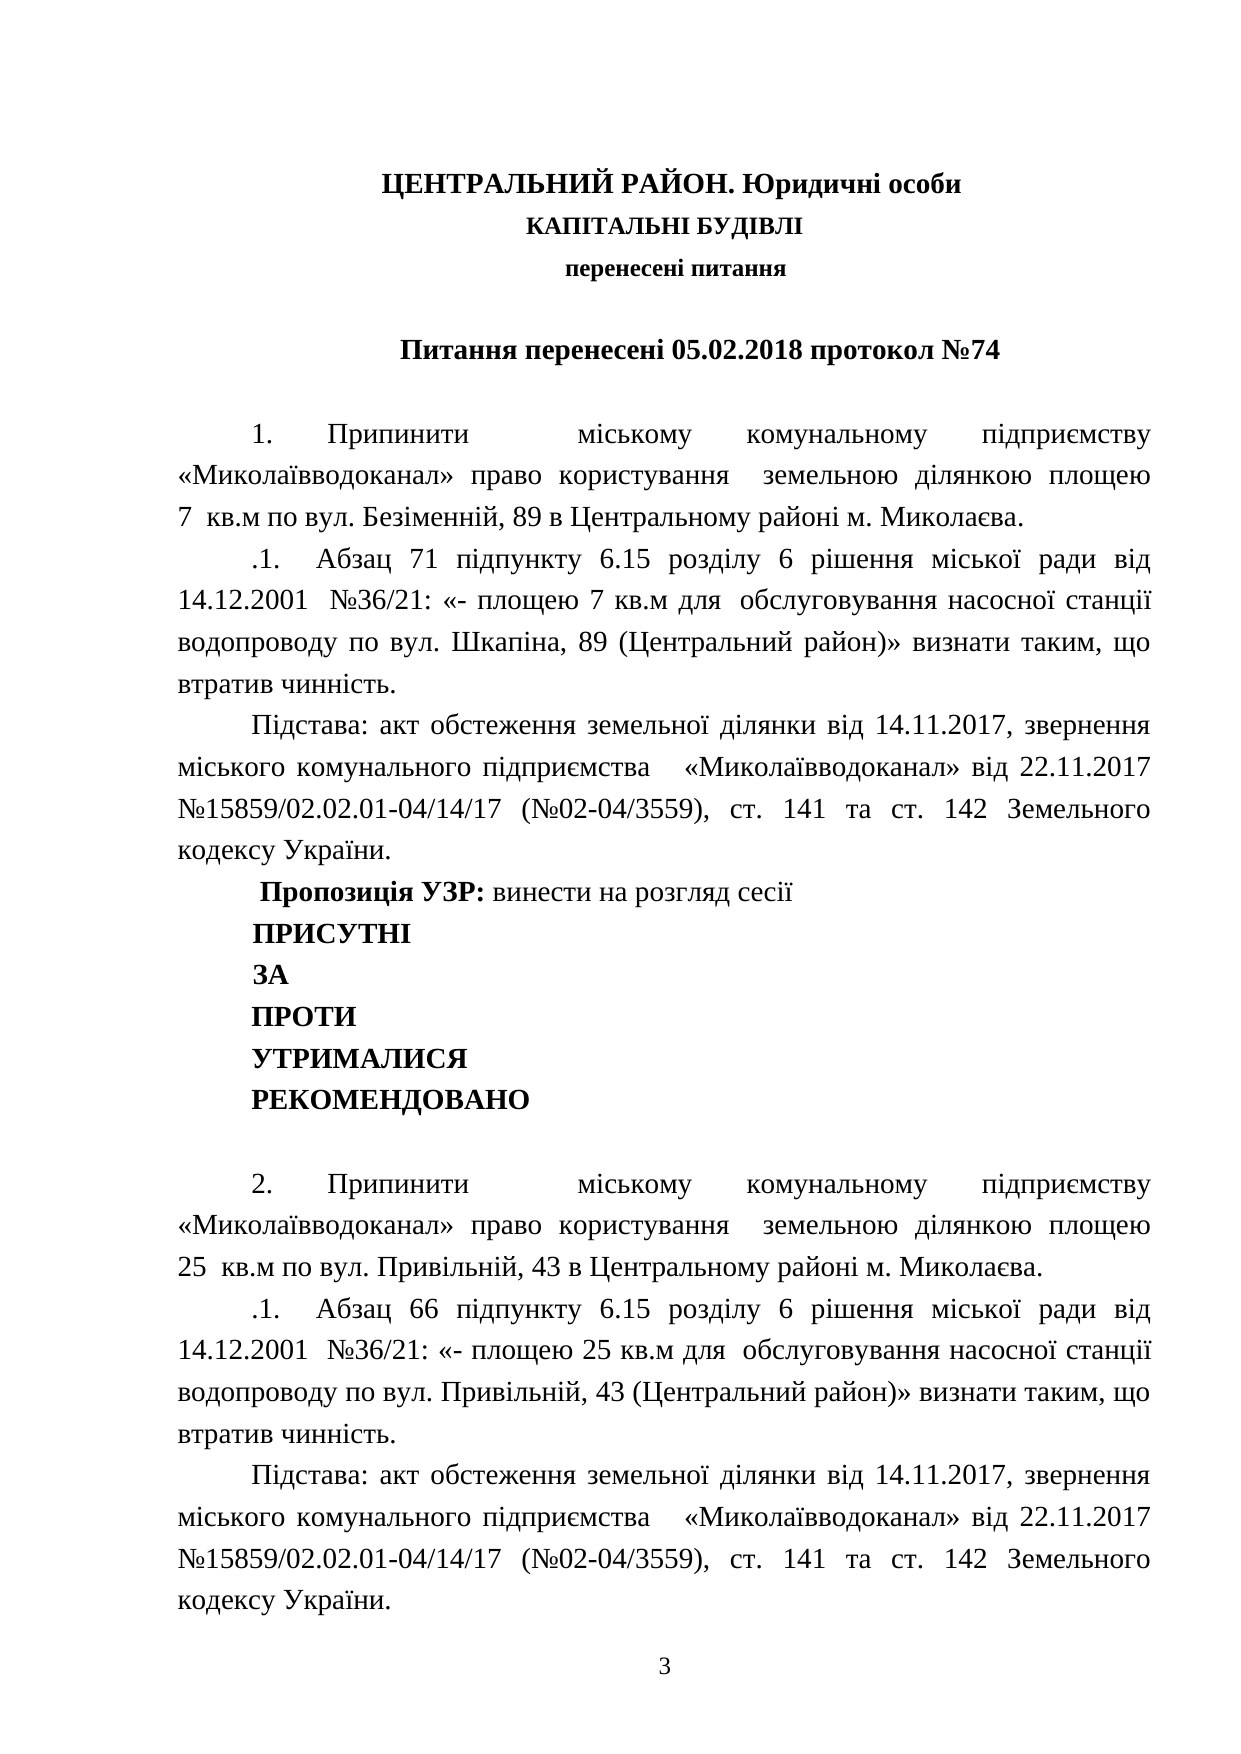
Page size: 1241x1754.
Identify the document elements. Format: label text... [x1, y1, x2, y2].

text Підстава: акт обстеження земельної ділянки від 14.11.2017, звернення міського комунального підприємства «Миколаївводоканал» від 22.11.2017 №15859/02.02.01-04/14/17 (№02-04/3559), ст. 141 та ст. 142 Земельного кодексу України. [177, 701, 1152, 868]
text Питання перенесені 05.02.2018 протокол №74 [177, 326, 1147, 368]
text 2. Припинити міському комунальному підприємству «Миколаївводоканал» право користування земельною ділянкою площею 25 кв.м по вул. Привільній, 43 в Центральному районі м. Миколаєва. [177, 1160, 1152, 1285]
text РЕКОМЕНДОВАНО [177, 1076, 1152, 1118]
text ЗА [177, 951, 1152, 993]
text перенесені питання [177, 243, 1152, 285]
text ПРИСУТНІ [177, 910, 1152, 951]
text Пропозиція УЗР: винести на розгляд сесії [177, 868, 1152, 910]
text .1. Абзац 71 підпункту 6.15 розділу 6 рішення міської ради від 14.12.2001 №36/21: «- площею 7 кв.м для обслуговування насосної станції водопроводу по вул. Шкапіна, 89 (Центральний район)» визнати таким, що втратив чинність. [177, 535, 1152, 701]
text .1. Абзац 66 підпункту 6.15 розділу 6 рішення міської ради від 14.12.2001 №36/21: «- площею 25 кв.м для обслуговування насосної станції водопроводу по вул. Привільній, 43 (Центральний район)» визнати таким, що втратив чинність. [177, 1285, 1152, 1451]
text УТРИМАЛИСЯ [177, 1035, 1152, 1076]
text ЦЕНТРАЛЬНИЙ РАЙОН. Юридичні особи [177, 160, 1147, 201]
text Підстава: акт обстеження земельної ділянки від 14.11.2017, звернення міського комунального підприємства «Миколаївводоканал» від 22.11.2017 №15859/02.02.01-04/14/17 (№02-04/3559), ст. 141 та ст. 142 Земельного кодексу України. [177, 1451, 1152, 1618]
text 1. Припинити міському комунальному підприємству «Миколаївводоканал» право користування земельною ділянкою площею 7 кв.м по вул. Безіменній, 89 в Центральному районі м. Миколаєва. [177, 410, 1152, 535]
text КАПІТАЛЬНІ БУДІВЛІ [177, 201, 1152, 243]
text ПРОТИ [177, 993, 1152, 1035]
